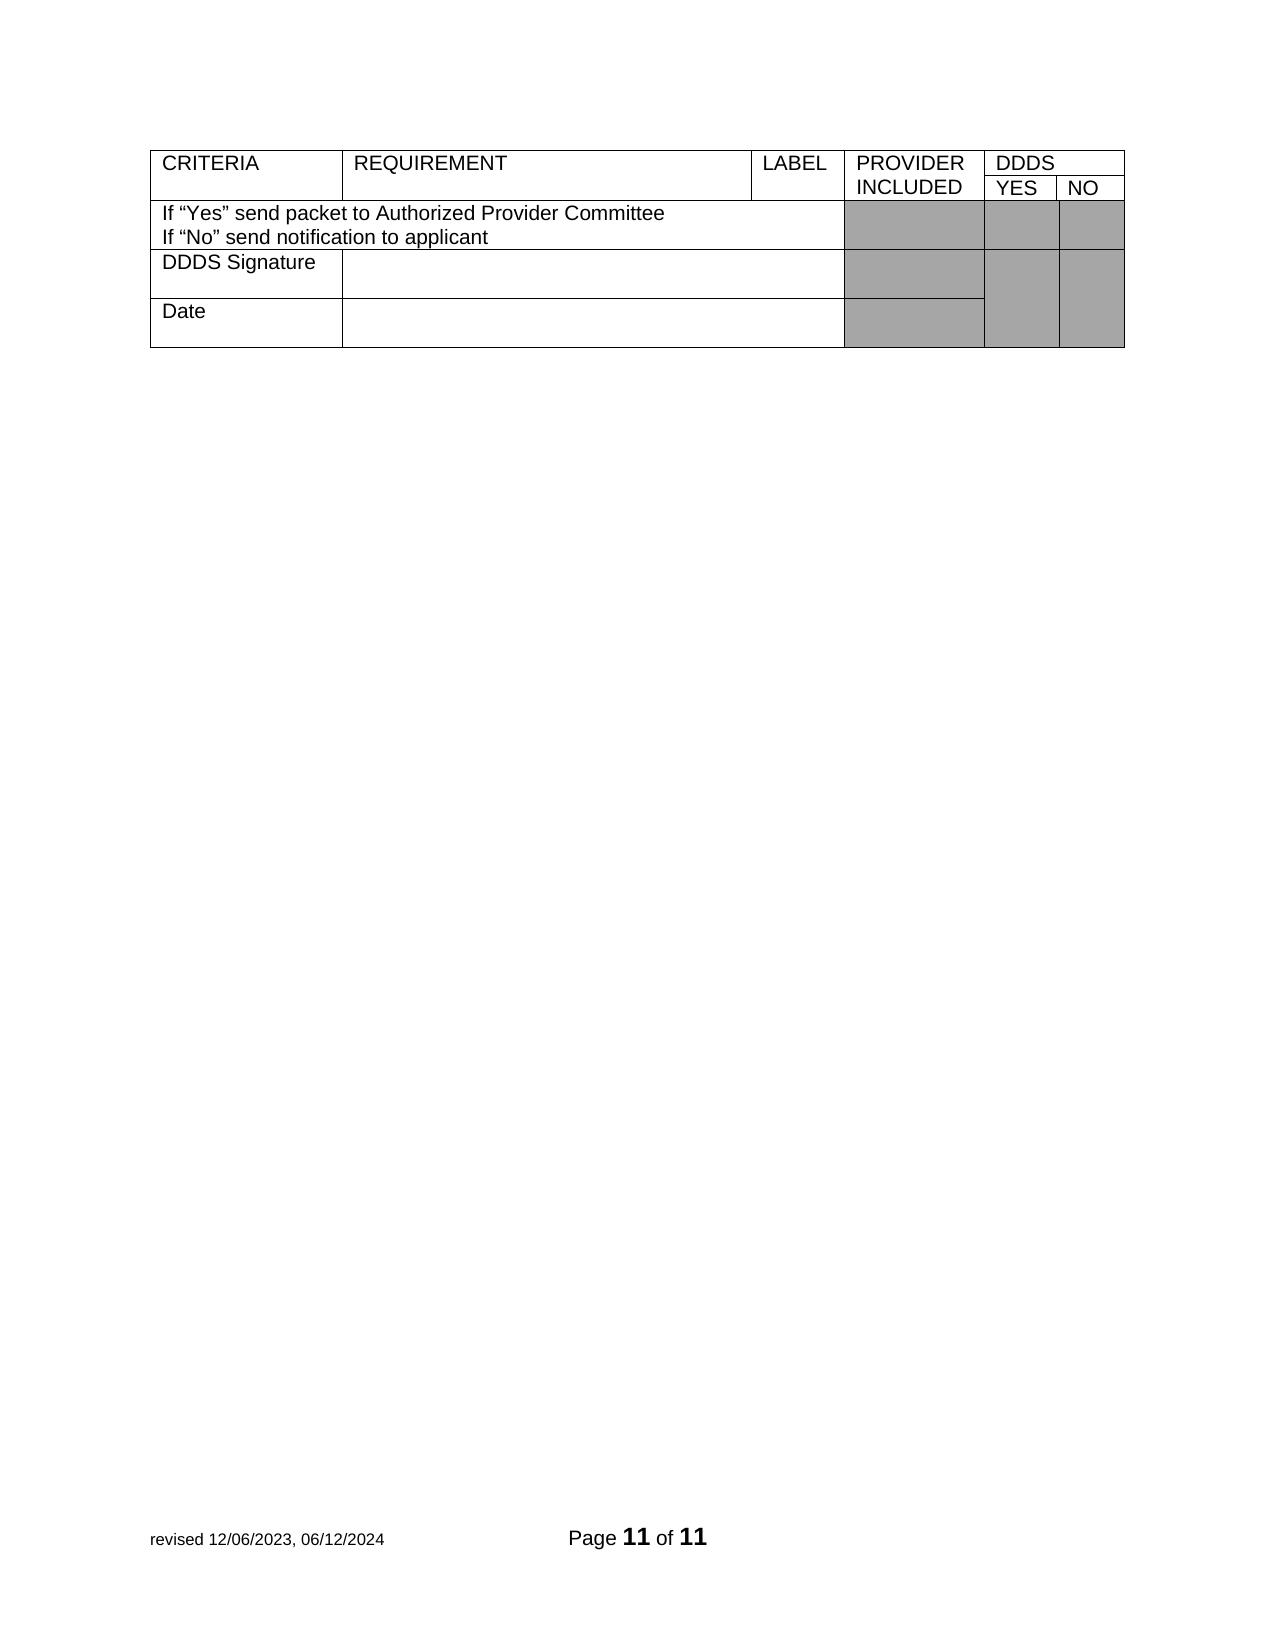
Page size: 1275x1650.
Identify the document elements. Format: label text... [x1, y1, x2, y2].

table_cell [1060, 201, 1124, 249]
table_header CRITERIA [151, 151, 342, 200]
table_cell [985, 201, 1059, 249]
table_cell [845, 250, 984, 298]
table_cell If “Yes” send packet to Authorized Provider Committee If “No” send notification to applicant [151, 201, 844, 249]
table_cell [343, 250, 844, 298]
table_header DDDS [985, 151, 1124, 175]
table_cell [985, 250, 1059, 347]
table_cell NO [1057, 176, 1124, 200]
table_cell [845, 299, 984, 347]
table_header LABEL [752, 151, 844, 200]
table_cell [343, 299, 844, 347]
table_cell YES [985, 176, 1056, 200]
table_cell [1060, 250, 1124, 347]
table_header REQUIREMENT [343, 151, 751, 200]
table_cell DDDS Signature [151, 250, 342, 298]
table_cell [845, 201, 984, 249]
table_header PROVIDER INCLUDED [845, 151, 984, 200]
table_cell Date [151, 299, 342, 347]
